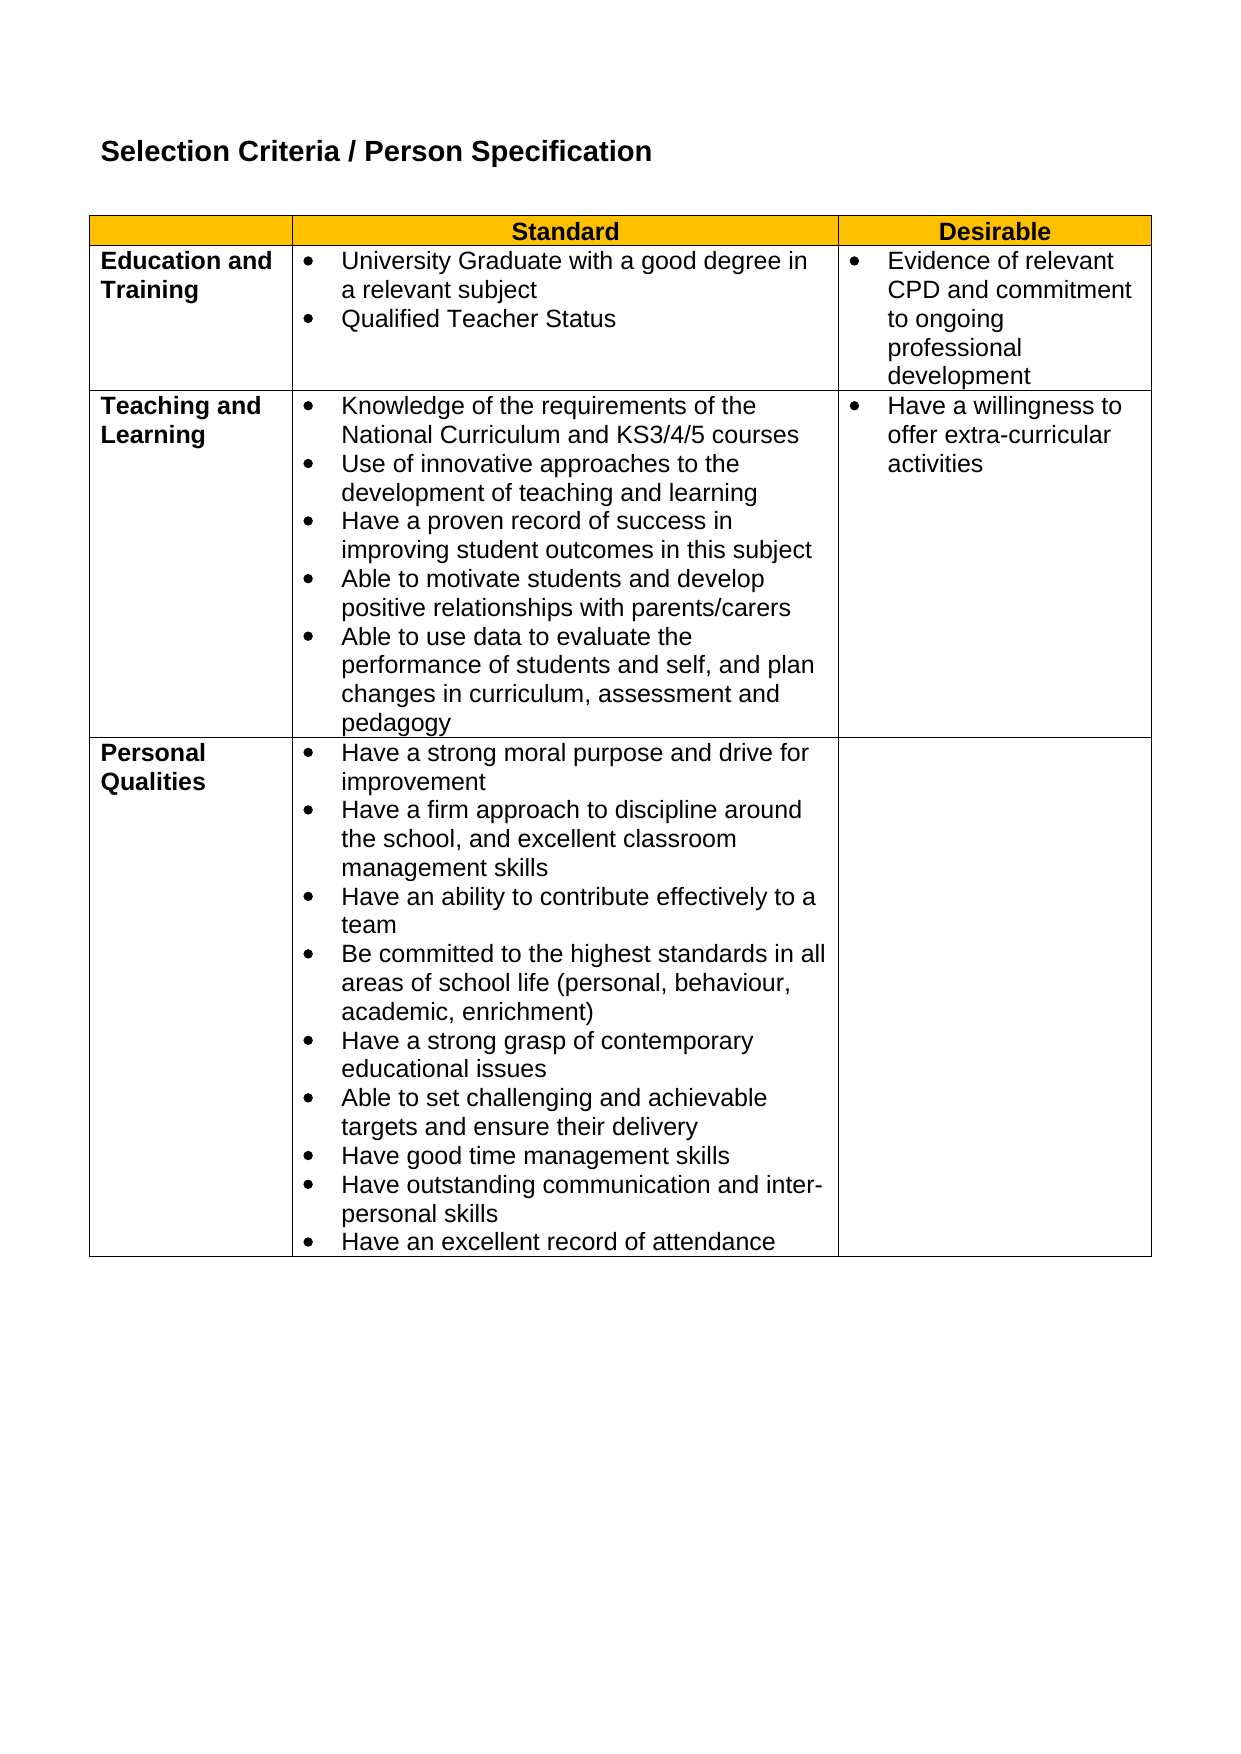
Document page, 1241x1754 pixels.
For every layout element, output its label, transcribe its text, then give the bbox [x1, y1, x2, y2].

table_cell Teaching and Learning [90, 391, 292, 737]
table_cell University Graduate with a good degree in a relevant subject Qualified Teacher Status [293, 246, 838, 390]
table_cell Knowledge of the requirements of the National Curriculum and KS3/4/5 courses Use of innovative approaches to the development of teaching and learning Have a proven record of success in improving student outcomes in this subject Able to motivate students and develop positive relationships with parents/carers Able to use data to evaluate the performance of students and self, and plan changes in curriculum, assessment and pedagogy [293, 391, 838, 737]
table_cell Education and Training [90, 246, 292, 390]
table_cell Have a willingness to offer extra-curricular activities [839, 391, 1151, 737]
table_header [90, 216, 292, 245]
table_cell [839, 738, 1151, 1256]
table_header Standard [293, 216, 838, 245]
table_header Desirable [839, 216, 1151, 245]
table_cell Personal Qualities [90, 738, 292, 1256]
text Selection Criteria / Person Specification [100, 134, 1140, 167]
table_cell Have a strong moral purpose and drive for improvement Have a firm approach to discipline around the school, and excellent classroom management skills Have an ability to contribute effectively to a team Be committed to the highest standards in all areas of school life (personal, behaviour, academic, enrichment) Have a strong grasp of contemporary educational issues Able to set challenging and achievable targets and ensure their delivery Have good time management skills Have outstanding communication and inter-personal skills Have an excellent record of attendance [293, 738, 838, 1256]
table_cell Evidence of relevant CPD and commitment to ongoing professional development [839, 246, 1151, 390]
